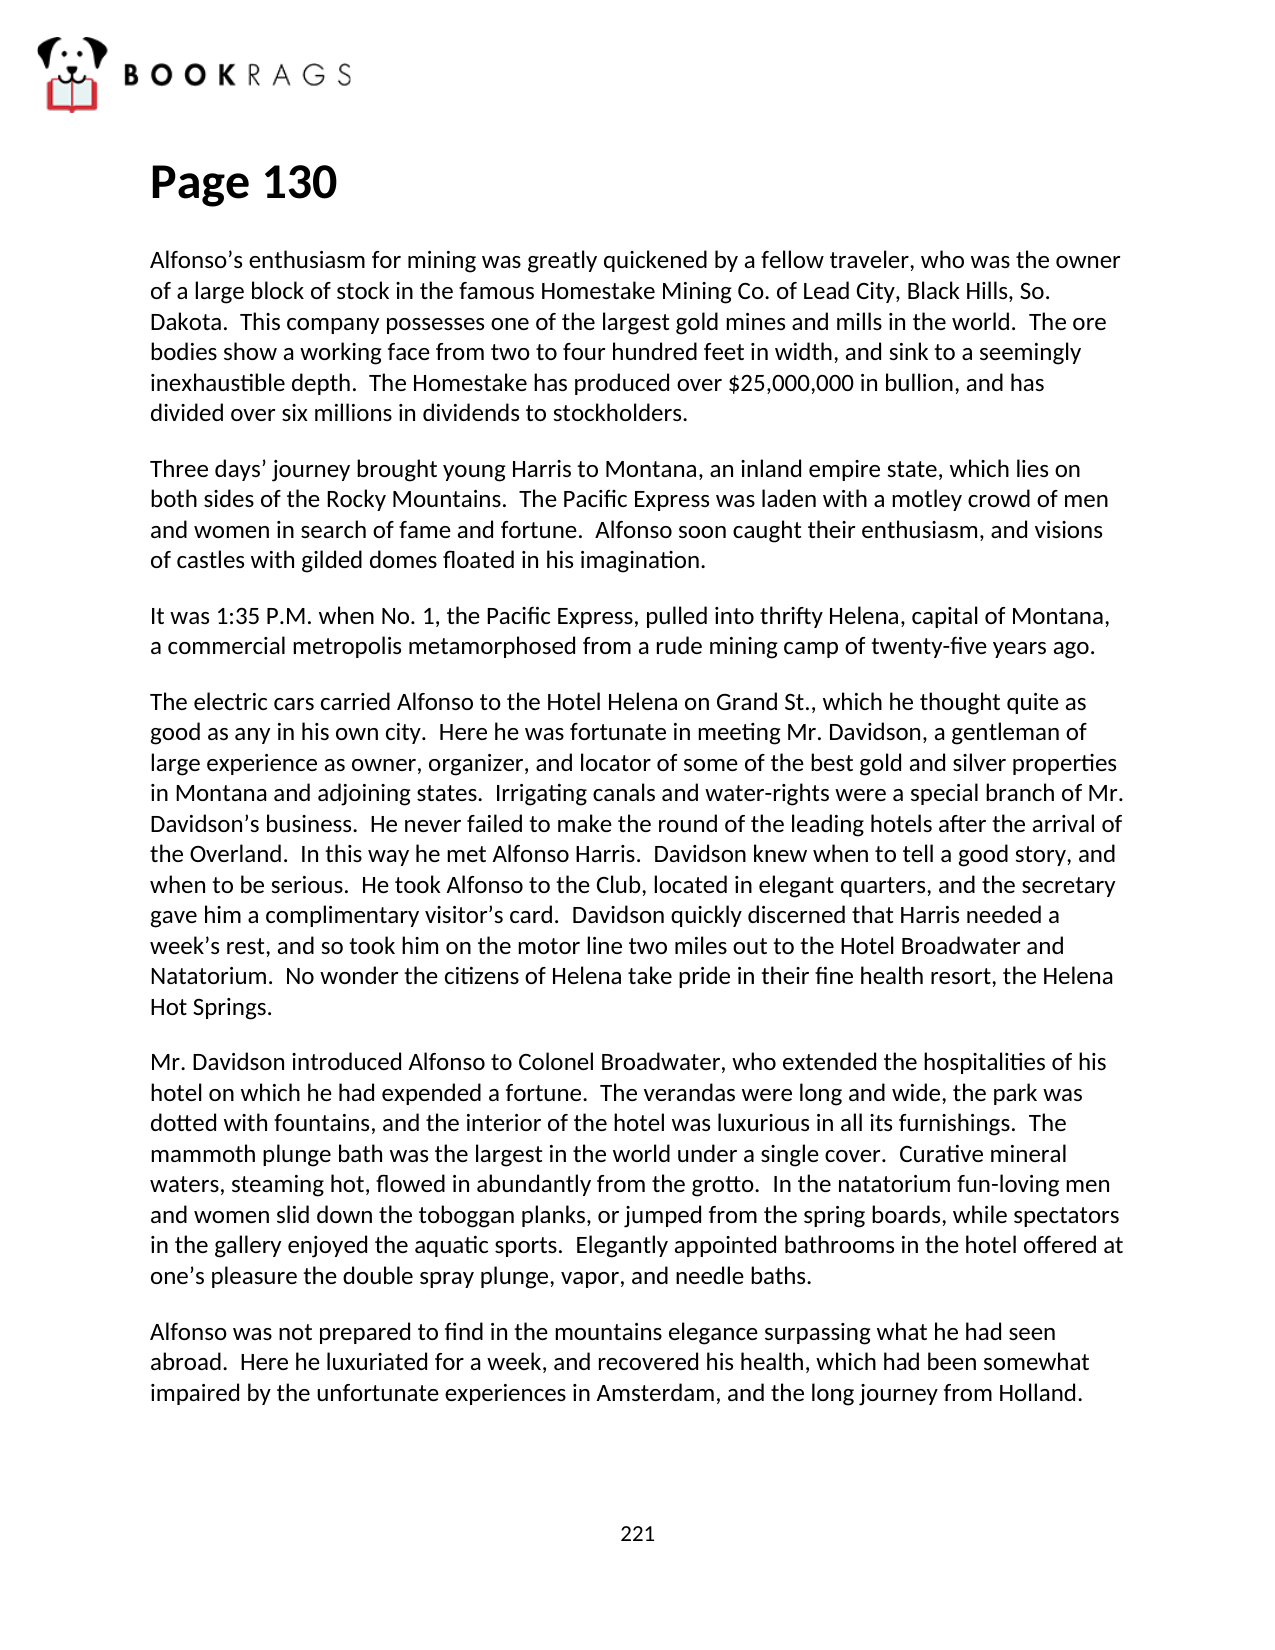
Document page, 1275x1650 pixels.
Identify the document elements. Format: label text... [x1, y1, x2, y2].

text Page 130 [150, 150, 1125, 211]
text Three days’ journey brought young Harris to Montana, an inland empire state, which lies on both sides of the Rocky Mountains. The Pacific Express was laden with a motley crowd of men and women in search of fame and fortune. Alfonso soon caught their enthusiasm, and visions of castles with gilded domes floated in his imagination. [150, 453, 1125, 575]
text Alfonso was not prepared to find in the mountains elegance surpassing what he had seen abroad. Here he luxuriated for a week, and recovered his health, which had been somewhat impaired by the unfortunate experiences in Amsterdam, and the long journey from Holland. [150, 1316, 1125, 1407]
text Alfonso’s enthusiasm for mining was greatly quickened by a fellow traveler, who was the owner of a large block of stock in the famous Homestake Mining Co. of Lead City, Black Hills, So. Dakota. This company possesses one of the largest gold mines and mills in the world. The ore bodies show a working face from two to four hundred feet in width, and sink to a seemingly inexhaustible depth. The Homestake has produced over $25,000,000 in bullion, and has divided over six millions in dividends to stockholders. [150, 244, 1125, 428]
text The electric cars carried Alfonso to the Hotel Helena on Grand St., which he thought quite as good as any in his own city. Here he was fortunate in meeting Mr. Davidson, a gentleman of large experience as owner, organizer, and locator of some of the best gold and silver properties in Montana and adjoining states. Irrigating canals and water-rights were a special branch of Mr. Davidson’s business. He never failed to make the round of the leading hotels after the arrival of the Overland. In this way he met Alfonso Harris. Davidson knew when to tell a good story, and when to be serious. He took Alfonso to the Club, located in elegant quarters, and the secretary gave him a complimentary visitor’s card. Davidson quickly discerned that Harris needed a week’s rest, and so took him on the motor line two miles out to the Hotel Broadwater and Natatorium. No wonder the citizens of Helena take pride in their fine health resort, the Helena Hot Springs. [150, 686, 1125, 1022]
text It was 1:35 P.M. when No. 1, the Pacific Express, pulled into thrifty Helena, capital of Montana, a commercial metropolis metamorphosed from a rude mining camp of twenty-five years ago. [150, 600, 1125, 661]
picture [37, 37, 351, 113]
text Mr. Davidson introduced Alfonso to Colonel Broadwater, who extended the hospitalities of his hotel on which he had expended a fortune. The verandas were long and wide, the park was dotted with fountains, and the interior of the hotel was luxurious in all its furnishings. The mammoth plunge bath was the largest in the world under a single cover. Curative mineral waters, steaming hot, flowed in abundantly from the grotto. In the natatorium fun-loving men and women slid down the toboggan planks, or jumped from the spring boards, while spectators in the gallery enjoyed the aquatic sports. Elegantly appointed bathrooms in the hotel offered at one’s pleasure the double spray plunge, vapor, and needle baths. [150, 1047, 1125, 1291]
